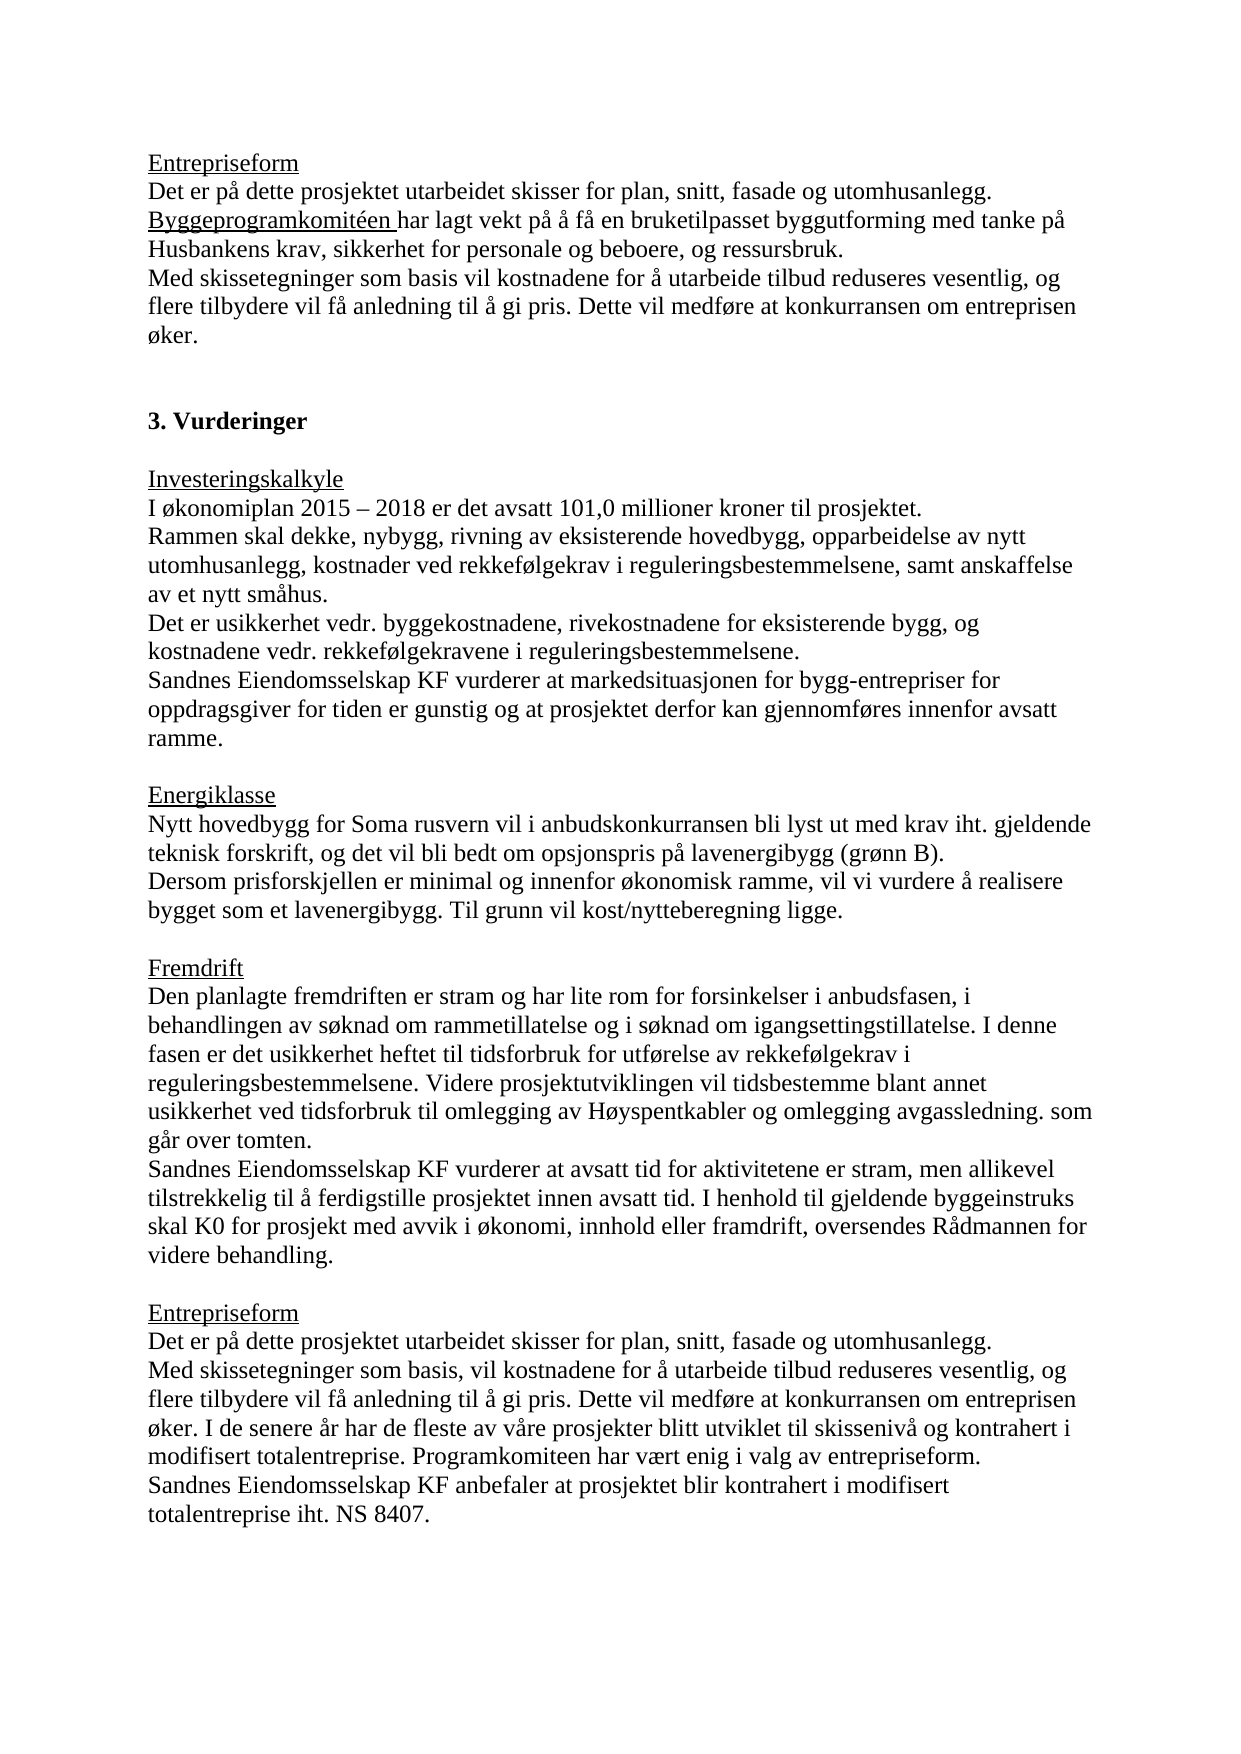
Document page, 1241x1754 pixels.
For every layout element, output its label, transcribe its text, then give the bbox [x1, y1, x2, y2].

text Entrepriseform [148, 148, 1093, 176]
text 3. Vurderinger [148, 406, 1093, 435]
text Byggeprogramkomitéen har lagt vekt på å få en bruketilpasset byggutforming med tanke på Husbankens krav, sikkerhet for personale og beboere, og ressursbruk. [148, 205, 1093, 263]
text Sandnes Eiendomsselskap KF vurderer at avsatt tid for aktivitetene er stram, men allikevel tilstrekkelig til å ferdigstille prosjektet innen avsatt tid. I henhold til gjeldende byggeinstruks skal K0 for prosjekt med avvik i økonomi, innhold eller framdrift, oversendes Rådmannen for videre behandling. [148, 1154, 1093, 1269]
text Det er på dette prosjektet utarbeidet skisser for plan, snitt, fasade og utomhusanlegg. [148, 176, 1093, 205]
text Det er usikkerhet vedr. byggekostnadene, rivekostnadene for eksisterende bygg, og kostnadene vedr. rekkefølgekravene i reguleringsbestemmelsene. [148, 608, 1093, 665]
text Rammen skal dekke, nybygg, rivning av eksisterende hovedbygg, opparbeidelse av nytt utomhusanlegg, kostnader ved rekkefølgekrav i reguleringsbestemmelsene, samt anskaffelse av et nytt småhus. [148, 521, 1093, 608]
text Investeringskalkyle [148, 464, 1093, 493]
text Fremdrift [148, 953, 1093, 981]
text Dersom prisforskjellen er minimal og innenfor økonomisk ramme, vil vi vurdere å realisere bygget som et lavenergibygg. Til grunn vil kost/nytteberegning ligge. [148, 866, 1093, 924]
text Med skissetegninger som basis vil kostnadene for å utarbeide tilbud reduseres vesentlig, og flere tilbydere vil få anledning til å gi pris. Dette vil medføre at konkurransen om entreprisen øker. [148, 263, 1093, 349]
text Energiklasse [148, 780, 1093, 809]
text I økonomiplan 2015 – 2018 er det avsatt 101,0 millioner kroner til prosjektet. [148, 493, 1093, 521]
text Med skissetegninger som basis, vil kostnadene for å utarbeide tilbud reduseres vesentlig, og flere tilbydere vil få anledning til å gi pris. Dette vil medføre at konkurransen om entreprisen øker. I de senere år har de fleste av våre prosjekter blitt utviklet til skissenivå og kontrahert i modifisert totalentreprise. Programkomiteen har vært enig i valg av entrepriseform. [148, 1355, 1093, 1470]
text Det er på dette prosjektet utarbeidet skisser for plan, snitt, fasade og utomhusanlegg. [148, 1326, 1093, 1355]
text Entrepriseform [148, 1298, 1093, 1326]
text Den planlagte fremdriften er stram og har lite rom for forsinkelser i anbudsfasen, i behandlingen av søknad om rammetillatelse og i søknad om igangsettingstillatelse. I denne fasen er det usikkerhet heftet til tidsforbruk for utførelse av rekkefølgekrav i reguleringsbestemmelsene. Videre prosjektutviklingen vil tidsbestemme blant annet usikkerhet ved tidsforbruk til omlegging av Høyspentkabler og omlegging avgassledning. som går over tomten. [148, 981, 1093, 1154]
text Sandnes Eiendomsselskap KF vurderer at markedsituasjonen for bygg-entrepriser for oppdragsgiver for tiden er gunstig og at prosjektet derfor kan gjennomføres innenfor avsatt ramme. [148, 665, 1093, 751]
text Sandnes Eiendomsselskap KF anbefaler at prosjektet blir kontrahert i modifisert totalentreprise iht. NS 8407. [148, 1470, 1093, 1528]
text Nytt hovedbygg for Soma rusvern vil i anbudskonkurransen bli lyst ut med krav iht. gjeldende teknisk forskrift, og det vil bli bedt om opsjonspris på lavenergibygg (grønn B). [148, 809, 1093, 866]
